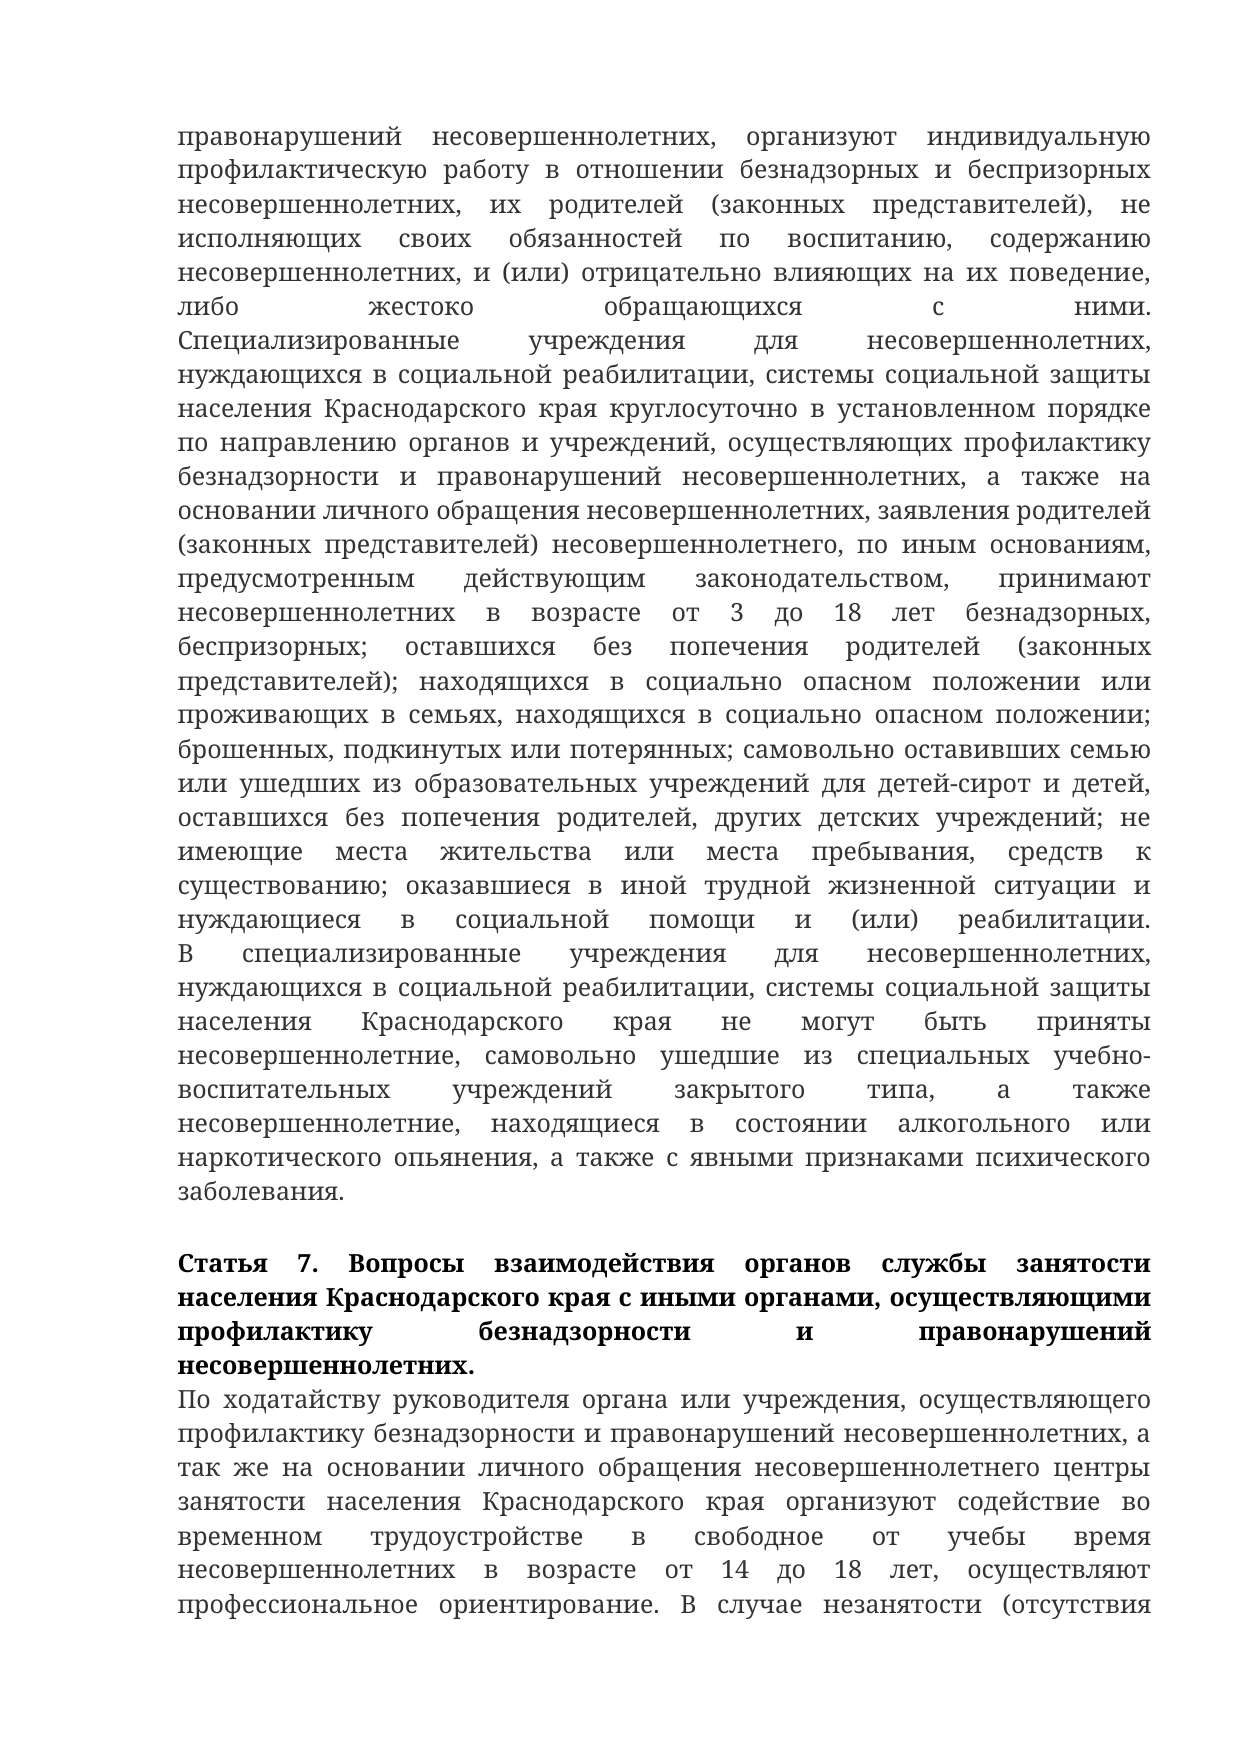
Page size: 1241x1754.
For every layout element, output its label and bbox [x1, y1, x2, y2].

text [177, 1246, 1152, 1620]
text [177, 118, 1152, 1208]
